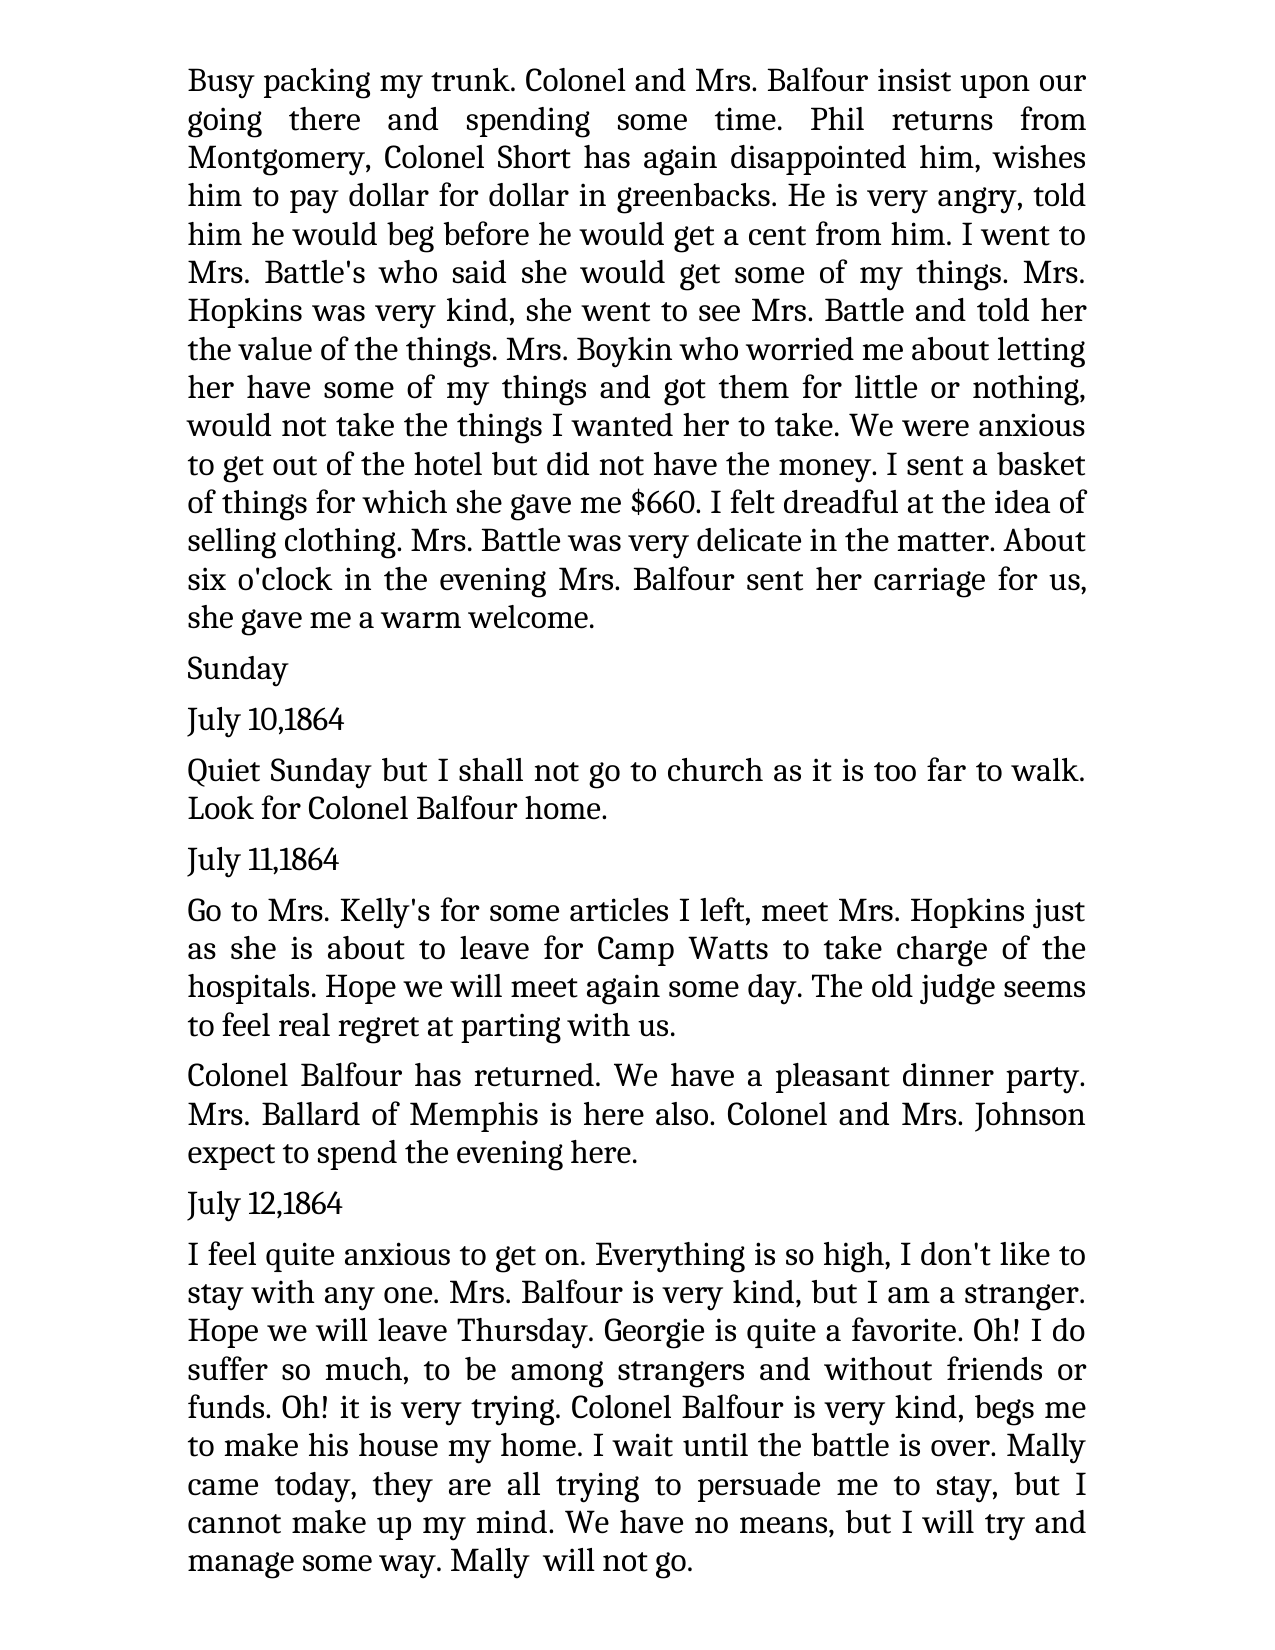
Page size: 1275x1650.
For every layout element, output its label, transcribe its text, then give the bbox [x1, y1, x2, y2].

text Go to Mrs. Kelly's for some articles I left, meet Mrs. Hopkins just as she is about to leave for Camp Watts to take charge of the hospitals. Hope we will meet again some day. The old judge seems to feel real regret at parting with us. [187, 891, 1087, 1044]
text July 11,1864 [187, 840, 1087, 878]
text Busy packing my trunk. Colonel and Mrs. Balfour insist upon our going there and spending some time. Phil returns from Montgomery, Colonel Short has again disappointed him, wishes him to pay dollar for dollar in greenbacks. He is very angry, told him he would beg before he would get a cent from him. I went to Mrs. Battle's who said she would get some of my things. Mrs. Hopkins was very kind, she went to see Mrs. Battle and told her the value of the things. Mrs. Boykin who worried me about letting her have some of my things and got them for little or nothing, would not take the things I wanted her to take. We were anxious to get out of the hotel but did not have the money. I sent a basket of things for which she gave me $660. I felt dreadful at the idea of selling clothing. Mrs. Battle was very delicate in the matter. About six o'clock in the evening Mrs. Balfour sent her carriage for us, she gave me a warm welcome. [187, 62, 1087, 637]
text Sunday [187, 649, 1087, 688]
text Colonel Balfour has returned. We have a pleasant dinner party. Mrs. Ballard of Memphis is here also. Colonel and Mrs. Johnson expect to spend the evening here. [187, 1057, 1087, 1172]
text July 10,1864 [187, 700, 1087, 738]
text July 12,1864 [187, 1184, 1087, 1223]
text I feel quite anxious to get on. Everything is so high, I don't like to stay with any one. Mrs. Balfour is very kind, but I am a stranger. Hope we will leave Thursday. Georgie is quite a favorite. Oh! I do suffer so much, to be among strangers and without friends or funds. Oh! it is very trying. Colonel Balfour is very kind, begs me to make his house my home. I wait until the battle is over. Mally came today, they are all trying to persuade me to stay, but I cannot make up my mind. We have no means, but I will try and manage some way. Mally will not go. [187, 1235, 1087, 1580]
text Quiet Sunday but I shall not go to church as it is too far to walk. Look for Colonel Balfour home. [187, 751, 1087, 828]
